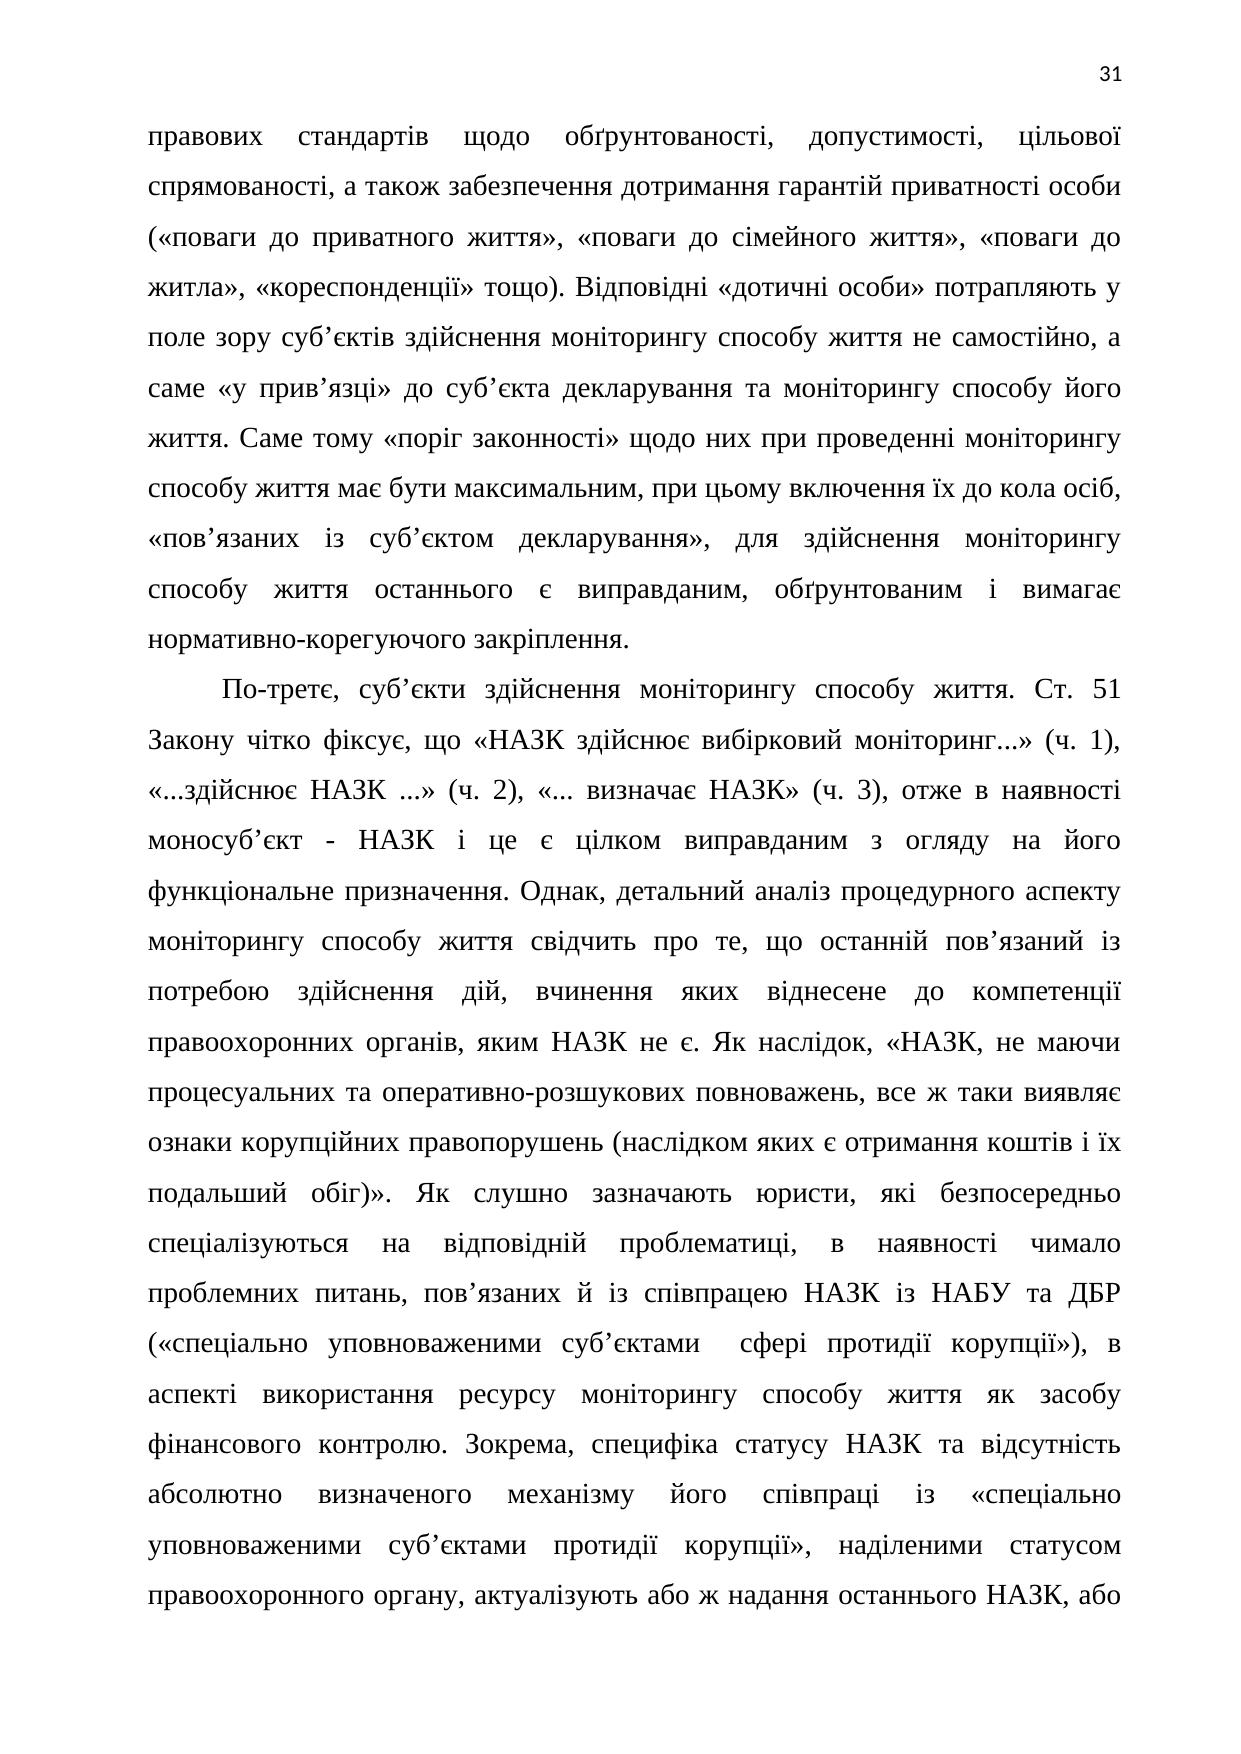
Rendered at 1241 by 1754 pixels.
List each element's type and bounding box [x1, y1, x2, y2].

text [148, 672, 1122, 1611]
text [148, 118, 1122, 655]
